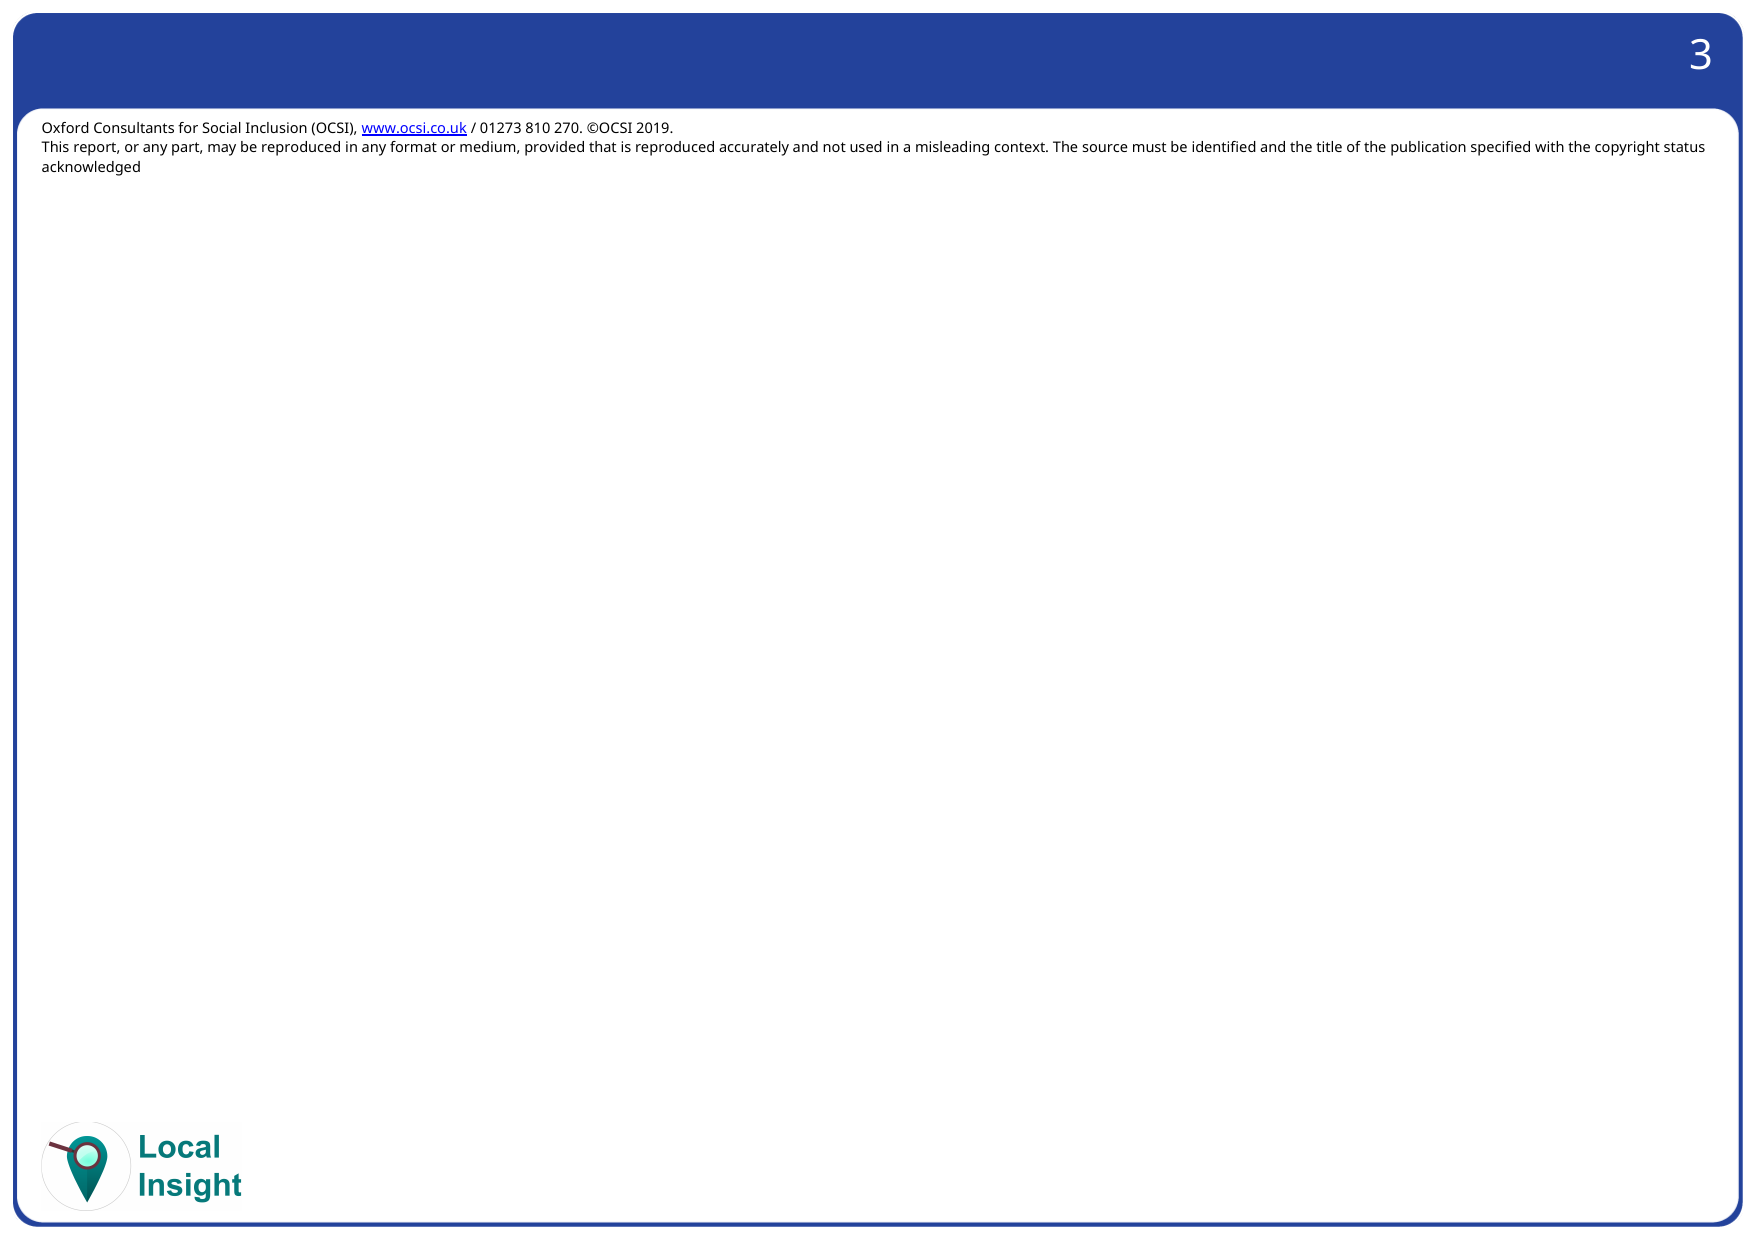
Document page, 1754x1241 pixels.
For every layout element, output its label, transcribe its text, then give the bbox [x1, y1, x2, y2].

text Oxford Consultants for Social Inclusion (OCSI), www.ocsi.co.uk / 01273 810 270. ©OCSI 2019. [41, 118, 1713, 137]
picture [11, 11, 1745, 1229]
text This report, or any part, may be reproduced in any format or medium, provided that is reproduced accurately and not used in a misleading context. The source must be identified and the title of the publication specified with the copyright status acknowledged [41, 137, 1713, 177]
